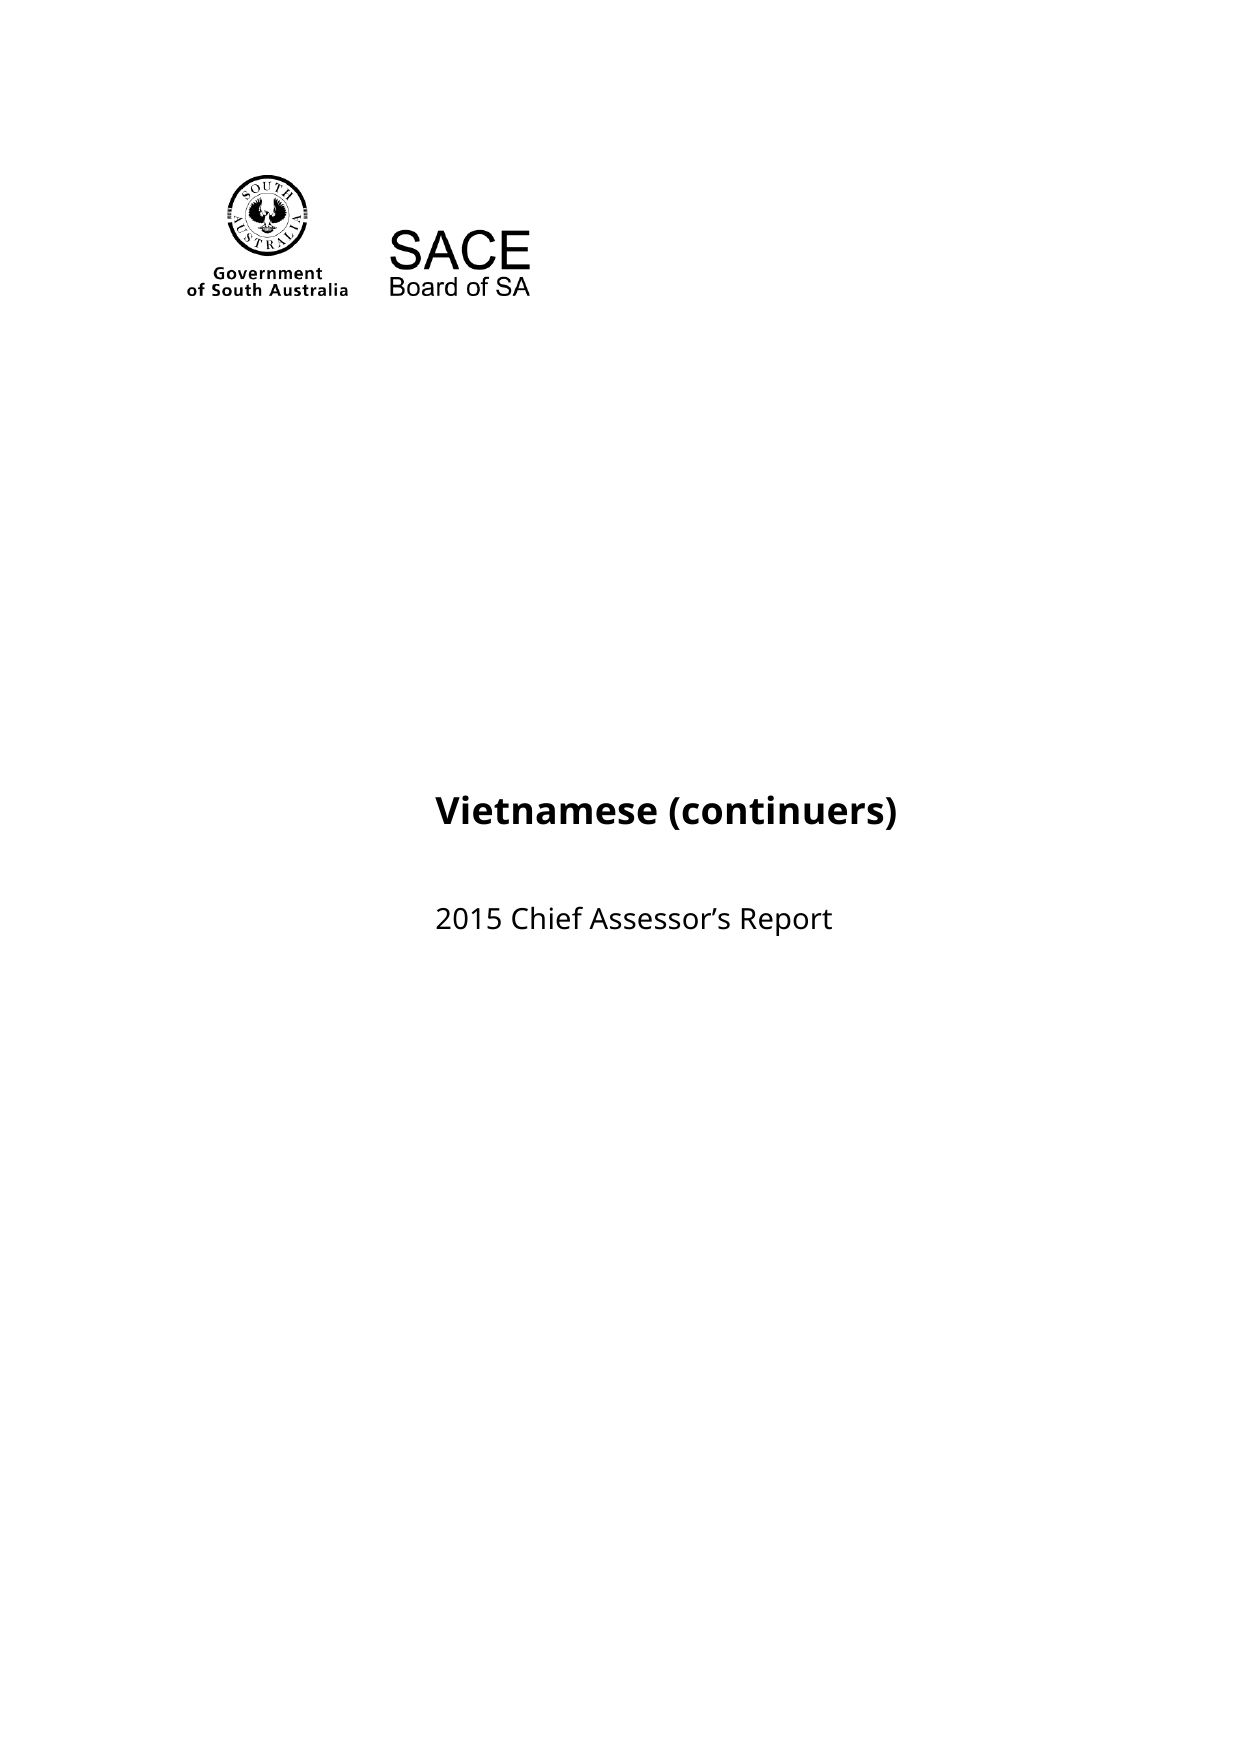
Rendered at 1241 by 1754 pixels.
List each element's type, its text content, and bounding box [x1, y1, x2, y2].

subtitle Vietnamese (continuers) [435, 785, 1053, 836]
subtitle 2015 Chief Assessor’s Report [435, 898, 1053, 938]
picture [187, 175, 530, 296]
